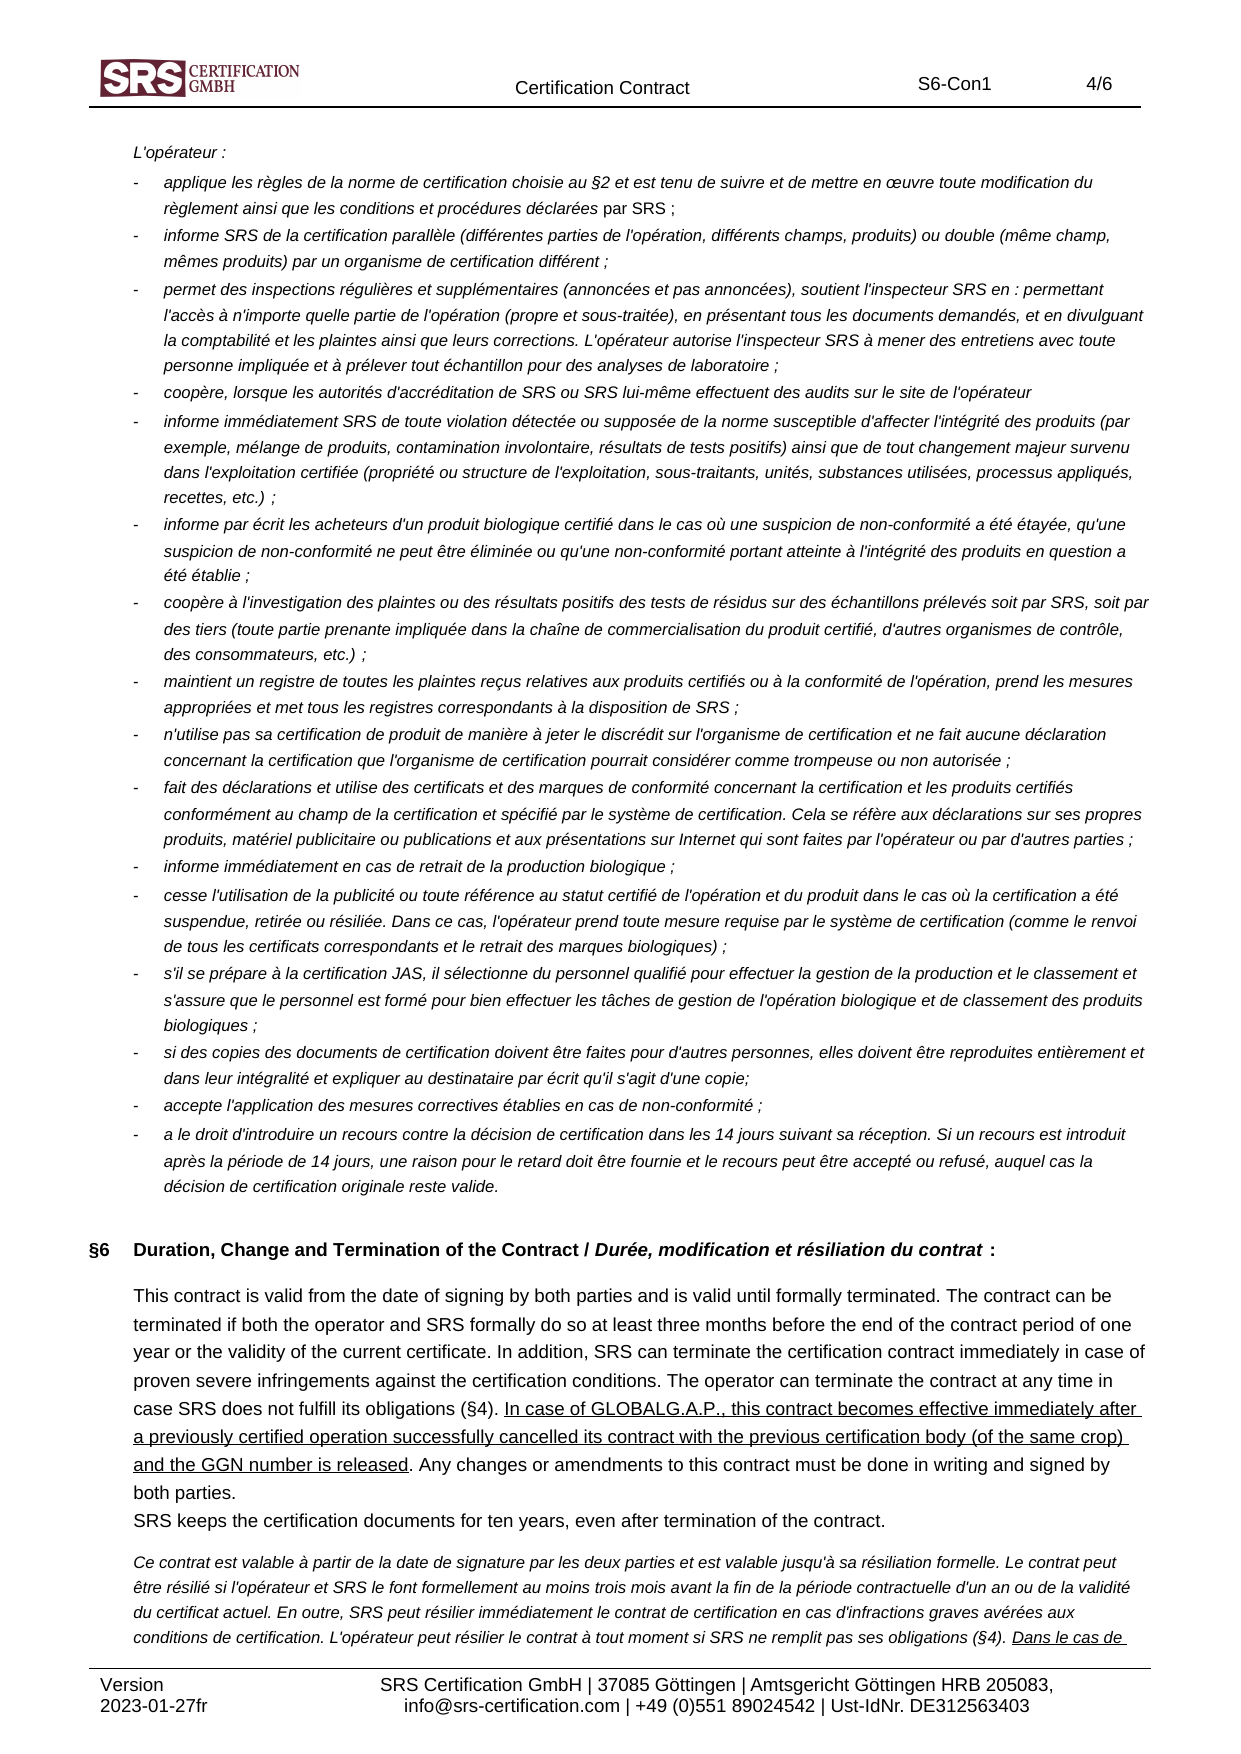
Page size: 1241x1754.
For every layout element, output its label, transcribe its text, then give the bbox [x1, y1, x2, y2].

list maintient un registre de toutes les plaintes reçus relatives aux produits certifiés ou à la conformité de l'opération, prend les mesures appropriées et met tous les registres correspondants à la disposition de SRS ; [133, 669, 1152, 717]
picture [100, 59, 301, 98]
list SRS keeps the certification documents for ten years, even after termination of the contract. [133, 1509, 1152, 1531]
list accepte l'application des mesures correctives établies en cas de non-conformité ; [133, 1093, 1152, 1116]
list applique les règles de la norme de certification choisie au §2 et est tenu de suivre et de mettre en œuvre toute modification du règlement ainsi que les conditions et procédures déclarées par SRS ; [133, 171, 1152, 218]
list Duration, Change and Termination of the Contract / Durée, modification et résiliation du contrat : [89, 1239, 1152, 1260]
list fait des déclarations et utilise des certificats et des marques de conformité concernant la certification et les produits certifiés conformément au champ de la certification et spécifié par le système de certification. Cela se réfère aux déclarations sur ses propres produits, matériel publicitaire ou publications et aux présentations sur Internet qui sont faites par l'opérateur ou par d'autres parties ; [133, 776, 1152, 848]
list informe SRS de la certification parallèle (différentes parties de l'opération, différents champs, produits) ou double (même champ, mêmes produits) par un organisme de certification différent ; [133, 224, 1152, 271]
list coopère à l'investigation des plaintes ou des résultats positifs des tests de résidus sur des échantillons prélevés soit par SRS, soit par des tiers (toute partie prenante impliquée dans la chaîne de commercialisation du produit certifié, d'autres organismes de contrôle, des consommateurs, etc.) ; [133, 591, 1152, 664]
list a le droit d'introduire un recours contre la décision de certification dans les 14 jours suivant sa réception. Si un recours est introduit après la période de 14 jours, une raison pour le retard doit être fournie et le recours peut être accepté ou refusé, auquel cas la décision de certification originale reste valide. [133, 1123, 1152, 1196]
list informe immédiatement en cas de retrait de la production biologique ; [133, 854, 1152, 877]
list si des copies des documents de certification doivent être faites pour d'autres personnes, elles doivent être reproduites entièrement et dans leur intégralité et expliquer au destinataire par écrit qu'il s'agit d'une copie; [133, 1040, 1152, 1088]
list permet des inspections régulières et supplémentaires (annoncées et pas annoncées), soutient l'inspecteur SRS en : permettant l'accès à n'importe quelle partie de l'opération (propre et sous-traitée), en présentant tous les documents demandés, et en divulguant la comptabilité et les plaintes ainsi que leurs corrections. L'opérateur autorise l'inspecteur SRS à mener des entretiens avec toute personne impliquée et à prélever tout échantillon pour des analyses de laboratoire ; [133, 277, 1152, 374]
list informe immédiatement SRS de toute violation détectée ou supposée de la norme susceptible d'affecter l'intégrité des produits (par exemple, mélange de produits, contamination involontaire, résultats de tests positifs) ainsi que de tout changement majeur survenu dans l'exploitation certifiée (propriété ou structure de l'exploitation, sous-traitants, unités, substances utilisées, processus appliqués, recettes, etc.) ; [133, 410, 1152, 507]
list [133, 1553, 1152, 1647]
list cesse l'utilisation de la publicité ou toute référence au statut certifié de l'opération et du produit dans le cas où la certification a été suspendue, retirée ou résiliée. Dans ce cas, l'opérateur prend toute mesure requise par le système de certification (comme le renvoi de tous les certificats correspondants et le retrait des marques biologiques) ; [133, 884, 1152, 956]
list n'utilise pas sa certification de produit de manière à jeter le discrédit sur l'organisme de certification et ne fait aucune déclaration concernant la certification que l'organisme de certification pourrait considérer comme trompeuse ou non autorisée ; [133, 723, 1152, 770]
list informe par écrit les acheteurs d'un produit biologique certifié dans le cas où une suspicion de non-conformité a été étayée, qu'une suspicion de non-conformité ne peut être éliminée ou qu'une non-conformité portant atteinte à l'intégrité des produits en question a été établie ; [133, 513, 1152, 585]
text L'opérateur : [133, 137, 1151, 169]
list This contract is valid from the date of signing by both parties and is valid until formally terminated. The contract can be terminated if both the operator and SRS formally do so at least three months before the end of the contract period of one year or the validity of the current certificate. In addition, SRS can terminate the certification contract immediately in case of proven severe infringements against the certification conditions. The operator can terminate the contract at any time in case SRS does not fulfill its obligations (§4). In case of GLOBALG.A.P., this contract becomes effective immediately after a previously certified operation successfully cancelled its contract with the previous certification body (of the same crop) and the GGN number is released. Any changes or amendments to this contract must be done in writing and signed by both parties. [133, 1285, 1152, 1503]
list coopère, lorsque les autorités d'accréditation de SRS ou SRS lui-même effectuent des audits sur le site de l'opérateur [133, 380, 1152, 403]
list s'il se prépare à la certification JAS, il sélectionne du personnel qualifié pour effectuer la gestion de la production et le classement et s'assure que le personnel est formé pour bien effectuer les tâches de gestion de l'opération biologique et de classement des produits biologiques ; [133, 962, 1152, 1034]
